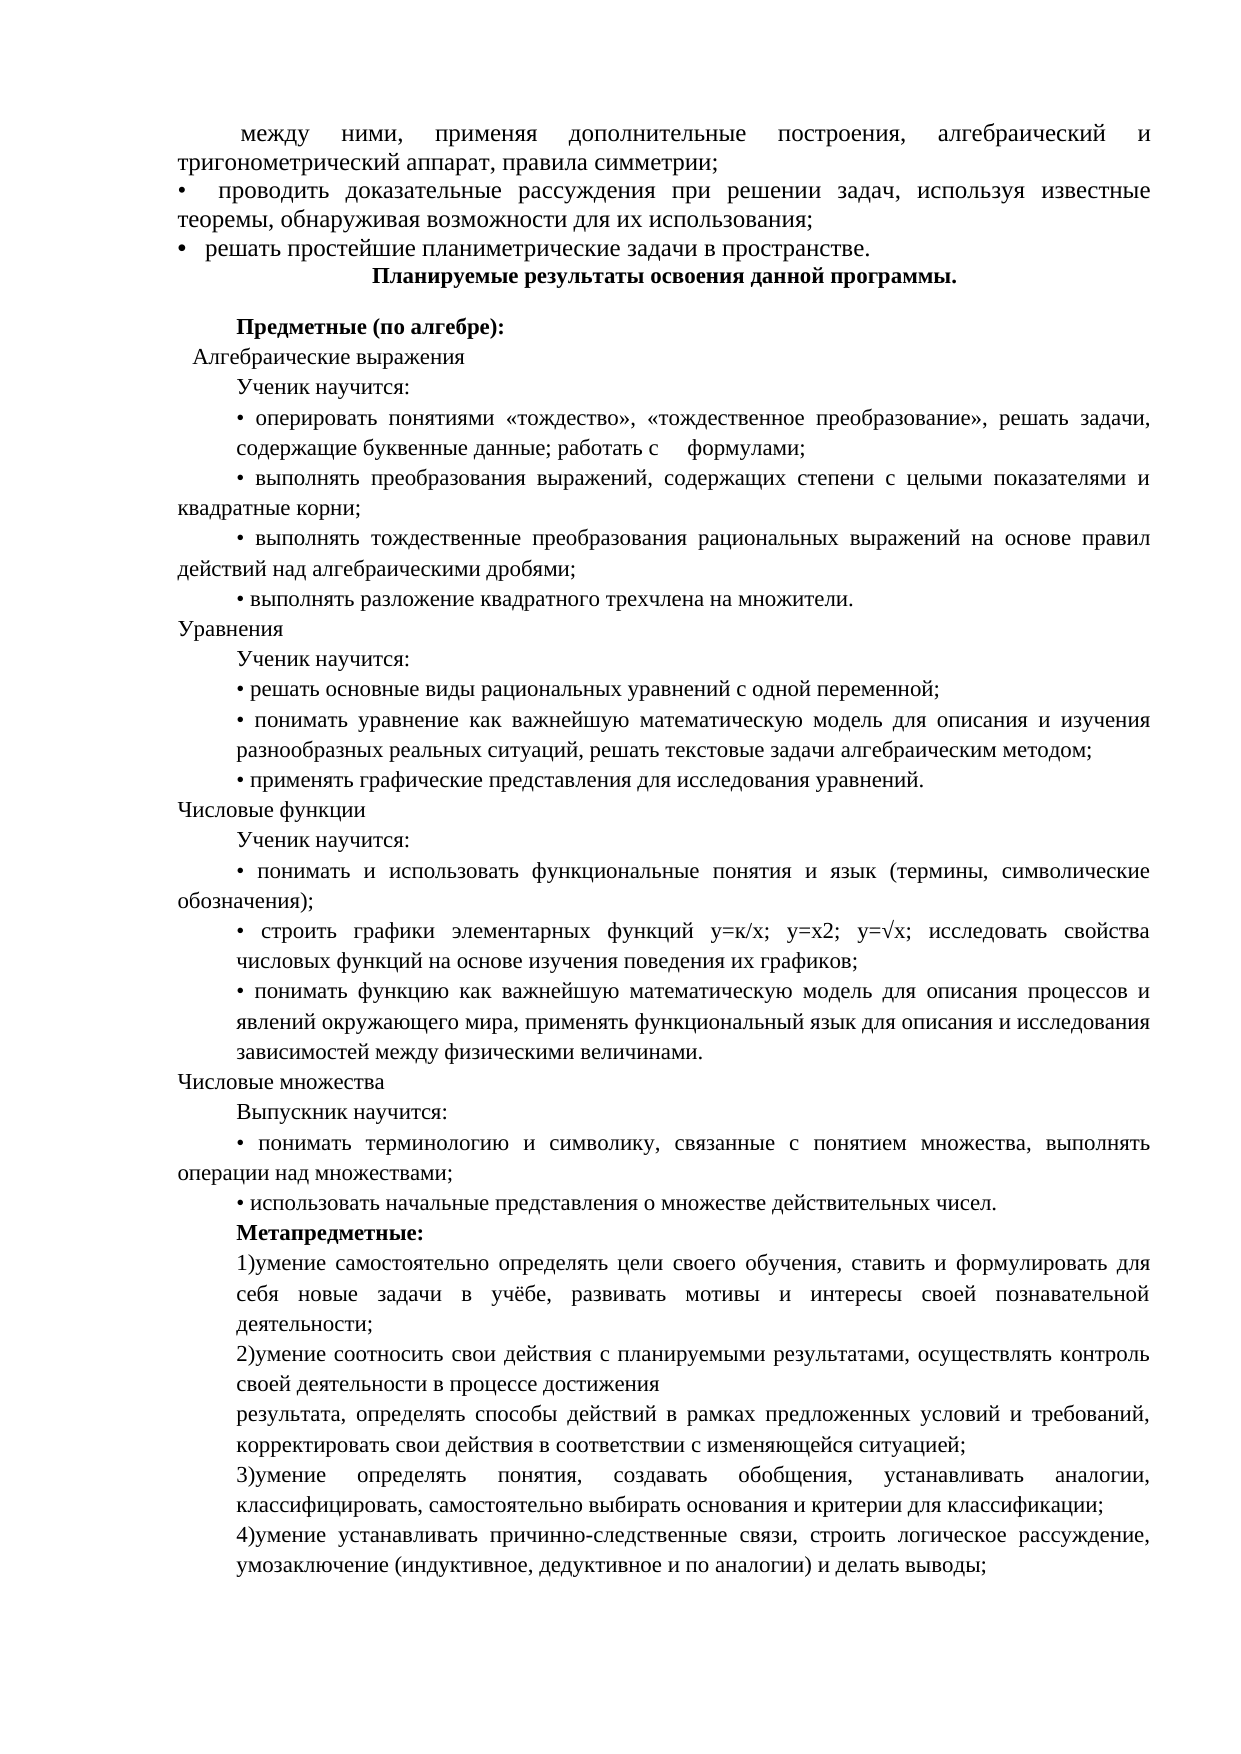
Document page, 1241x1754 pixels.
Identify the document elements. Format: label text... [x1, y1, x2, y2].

text • применять графические представления для исследования уравнений. [177, 766, 1152, 792]
text • использовать начальные представления о множестве действительных чисел. [177, 1189, 1152, 1215]
text Числовые множества [177, 1068, 1152, 1094]
text 2)умение соотносить свои действия с планируемыми результатами, осуществлять контроль своей деятельности в процессе достижения [236, 1340, 1152, 1397]
text • понимать и использовать функциональные понятия и язык (термины, символические обозначения); [177, 857, 1152, 913]
text 1)умение самостоятельно определять цели своего обучения, ставить и формулировать для себя новые задачи в учёбе, развивать мотивы и интересы своей познавательной деятельности; [236, 1249, 1152, 1336]
text результата, определять способы действий в рамках предложенных условий и требований, корректировать свои действия в соответствии с изменяющейся ситуацией; [236, 1400, 1152, 1457]
text Выпускник научится: [177, 1098, 1152, 1125]
text • выполнять разложение квадратного трехчлена на множители. [177, 585, 1152, 611]
text Предметные (по алгебре): [177, 313, 1152, 339]
text Ученик научится: [177, 826, 1152, 853]
text • решать основные виды рациональных уравнений с одной переменной; [177, 675, 1152, 702]
text • оперировать понятиями «тождество», «тождественное преобразование», решать задачи, содержащие буквенные данные; работать с формулами; [236, 403, 1152, 460]
text Ученик научится: [177, 373, 1152, 400]
text Числовые функции [177, 796, 1152, 823]
text • понимать терминологию и символику, связанные с понятием множества, выполнять операции над множествами; [177, 1128, 1152, 1185]
text Ученик научится: [177, 645, 1152, 672]
text 3)умение определять понятия, создавать обобщения, устанавливать аналогии, классифицировать, самостоятельно выбирать основания и критерии для классификации; [236, 1461, 1152, 1517]
text • выполнять тождественные преобразования рациональных выражений на основе правил действий над алгебраическими дробями; [177, 524, 1152, 581]
text между ними, применяя дополнительные построения, алгебраический и тригонометрический аппарат, правила симметрии; [177, 118, 1152, 176]
text Метапредметные: [177, 1219, 1152, 1246]
text • строить графики элементарных функций у=к/х; у=х2; у=√х; исследовать свойства числовых функций на основе изучения поведения их графиков; [236, 917, 1152, 974]
text Алгебраические выражения [177, 343, 1152, 369]
text Уравнения [177, 615, 1152, 641]
text • понимать функцию как важнейшую математическую модель для описания процессов и явлений окружающего мира, применять функциональный язык для описания и исследования зависимостей между физическими величинами. [236, 977, 1152, 1064]
text Планируемые результаты освоения данной программы. [177, 262, 1152, 288]
text • проводить доказательные рассуждения при решении задач, используя известные теоремы, обнаруживая возможности для их использования; [177, 176, 1152, 233]
text • решать простейшие планиметрические задачи в пространстве. [177, 233, 1152, 262]
text 4)умение устанавливать причинно-следственные связи, строить логическое рассуждение, умозаключение (индуктивное, дедуктивное и по аналогии) и делать выводы; [236, 1521, 1152, 1578]
text • понимать уравнение как важнейшую математическую модель для описания и изучения разнообразных реальных ситуаций, решать текстовые задачи алгебраическим методом; [236, 706, 1152, 762]
text • выполнять преобразования выражений, содержащих степени с целыми показателями и квадратные корни; [177, 464, 1152, 521]
